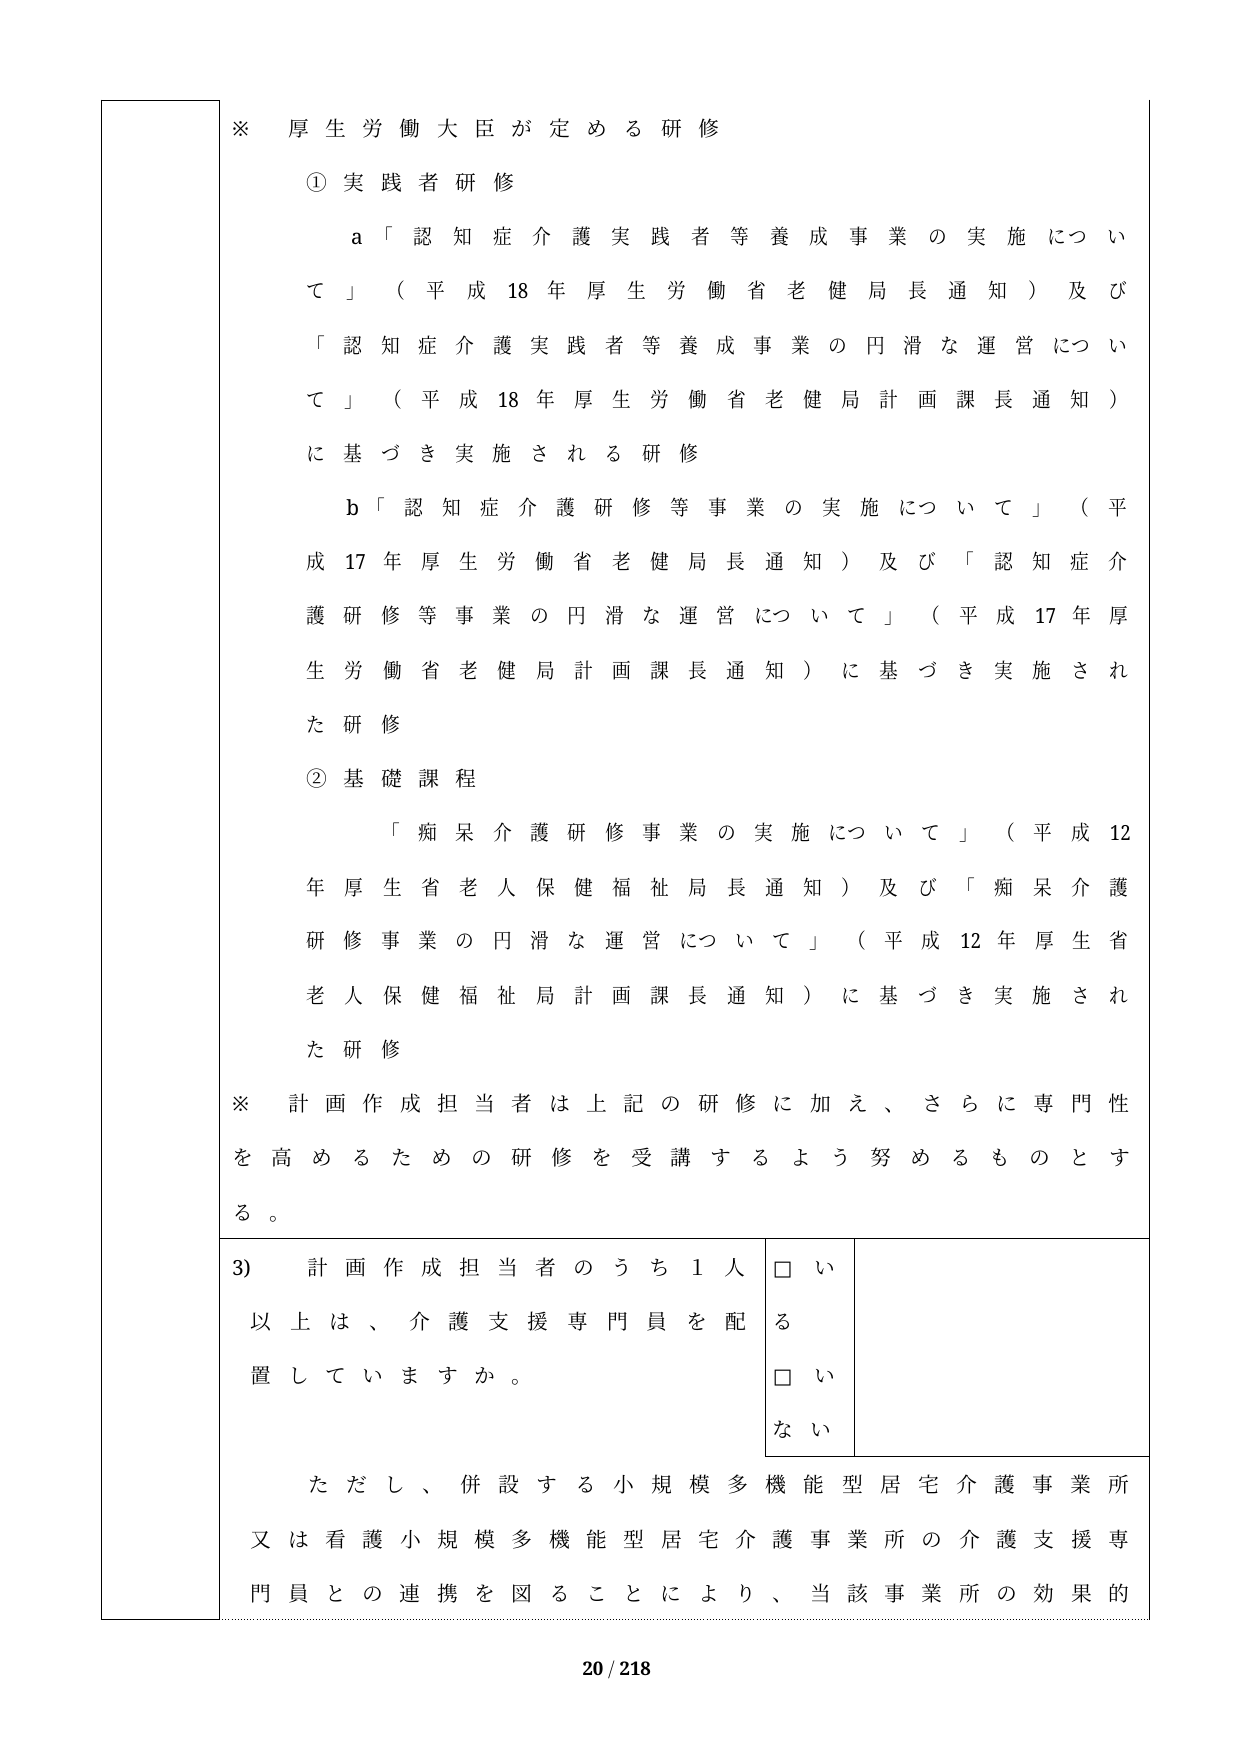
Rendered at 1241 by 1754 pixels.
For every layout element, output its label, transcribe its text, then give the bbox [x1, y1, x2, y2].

table_cell 3) 計画作成担当者のうち１人以上は、介護支援専門員を配置していますか。 [220, 1239, 765, 1456]
table_cell ※ 厚生労働大臣が定める研修 ①実践者研修 a 「認知症介護実践者等養成事業の実施について」（平成18年厚生労働省老健局長通知）及び「認知症介護実践者等養成事業の円滑な運営について」（平成18年厚生労働省老健局計画課長通知）に基づき実施される研修 b 「認知症介護研修等事業の実施について」（平成17年厚生労働省老健局長通知）及び「認知症介護研修等事業の円滑な運営について」（平成17年厚生労働省老健局計画課長通知）に基づき実施された研修 ②基礎課程 「痴呆介護研修事業の実施について」（平成12年厚生省老人保健福祉局長通知）及び「痴呆介護研修事業の円滑な運営について」（平成12年厚生省老人保健福祉局計画課長通知）に基づき実施された研修 ※ 計画作成担当者は上記の研修に加え、さらに専門性を高めるための研修を受講するよう努めるものとする。 [220, 100, 1149, 1238]
table_cell □いる □いない [766, 1239, 854, 1456]
table_cell [855, 1239, 1149, 1456]
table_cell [220, 1456, 1149, 1619]
